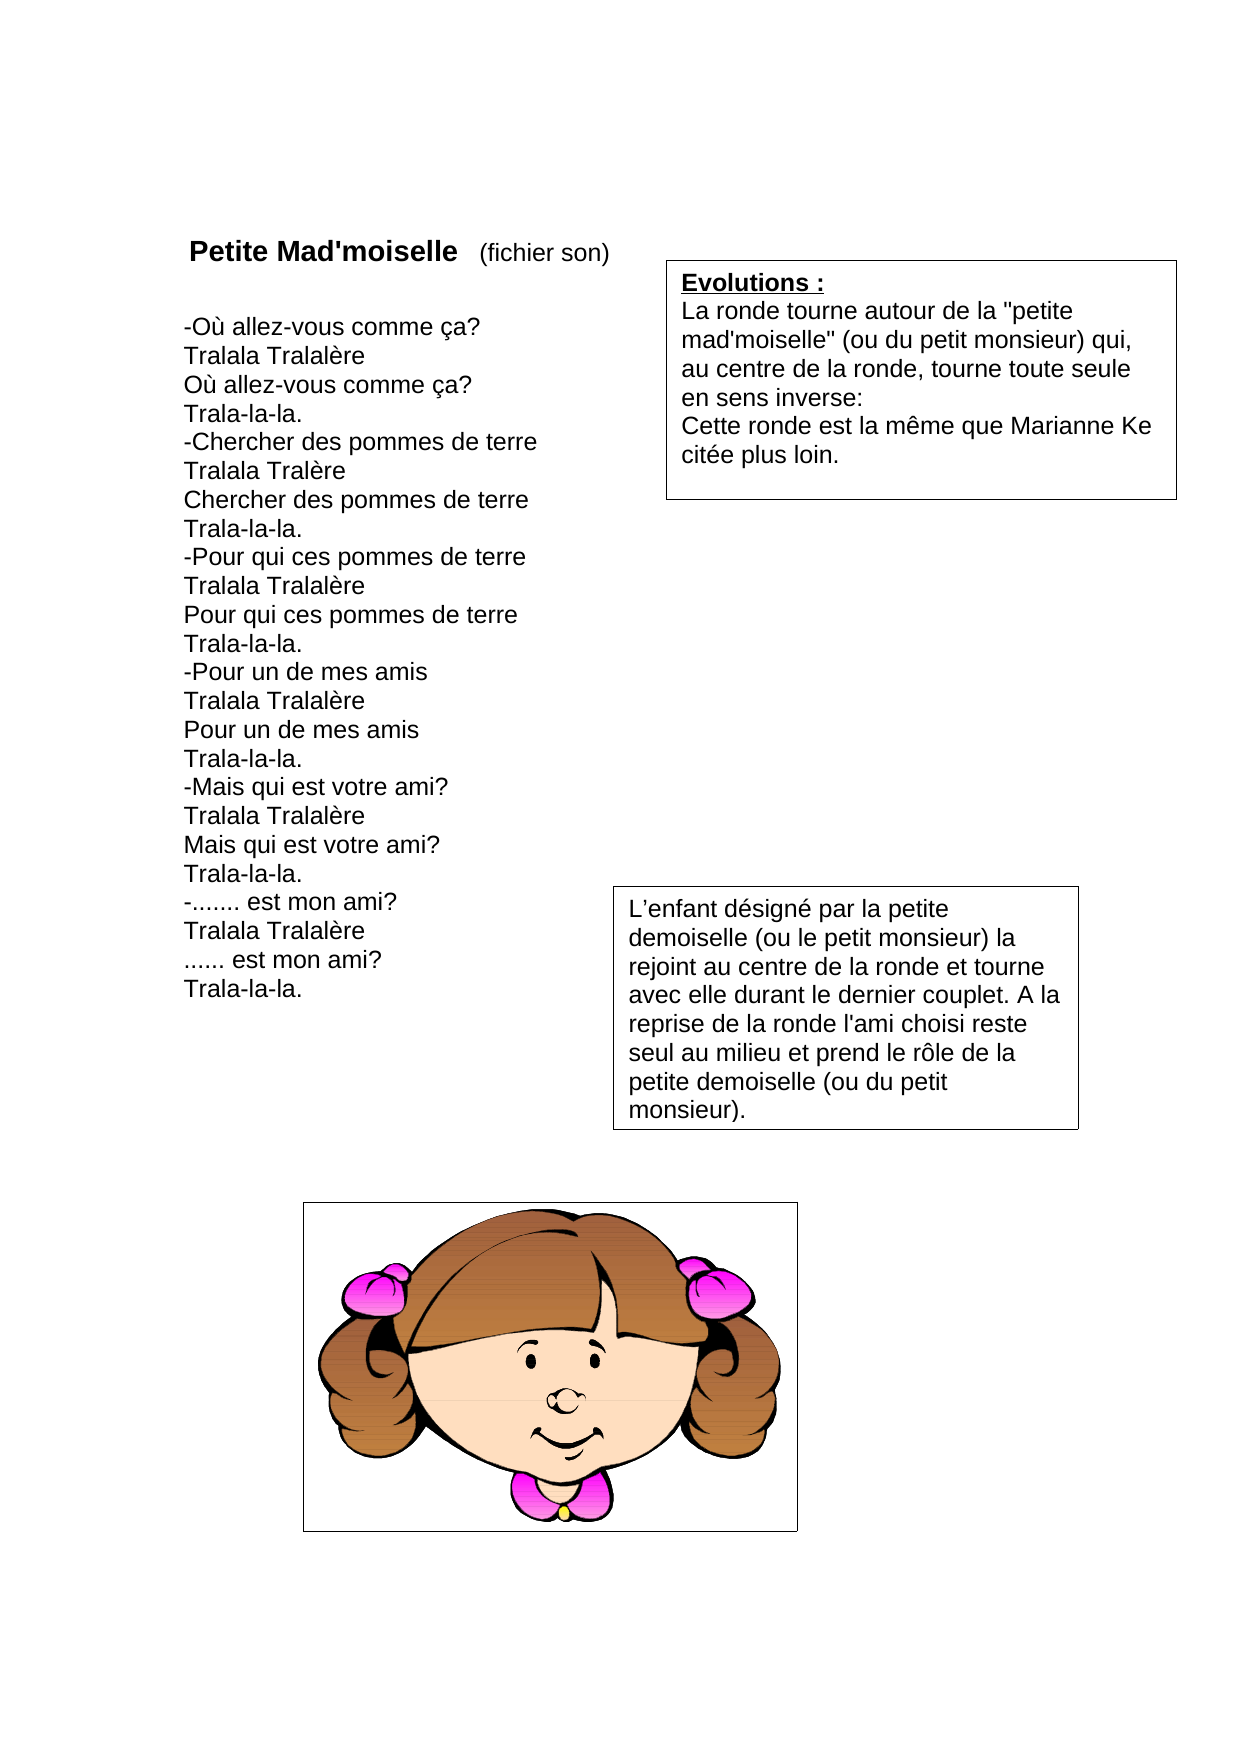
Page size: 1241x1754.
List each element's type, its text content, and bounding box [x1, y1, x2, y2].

text Petite Mad'moiselle (fichier son) [71, 234, 1169, 267]
text -Où allez-vous comme ça? Tralala Tralalère Où allez-vous comme ça? Trala-la-la. -Chercher des pommes de terre Tralala Tralère Chercher des pommes de terre Trala-la-la. -Pour qui ces pommes de terre Tralala Tralalère Pour qui ces pommes de terre Trala-la-la. -Pour un de mes amis Tralala Tralalère Pour un de mes amis Trala-la-la. -Mais qui est votre ami? Tralala Tralalère Mais qui est votre ami? Trala-la-la. -....... est mon ami? Tralala Tralalère ...... est mon ami? Trala-la-la. [183, 312, 1057, 1002]
